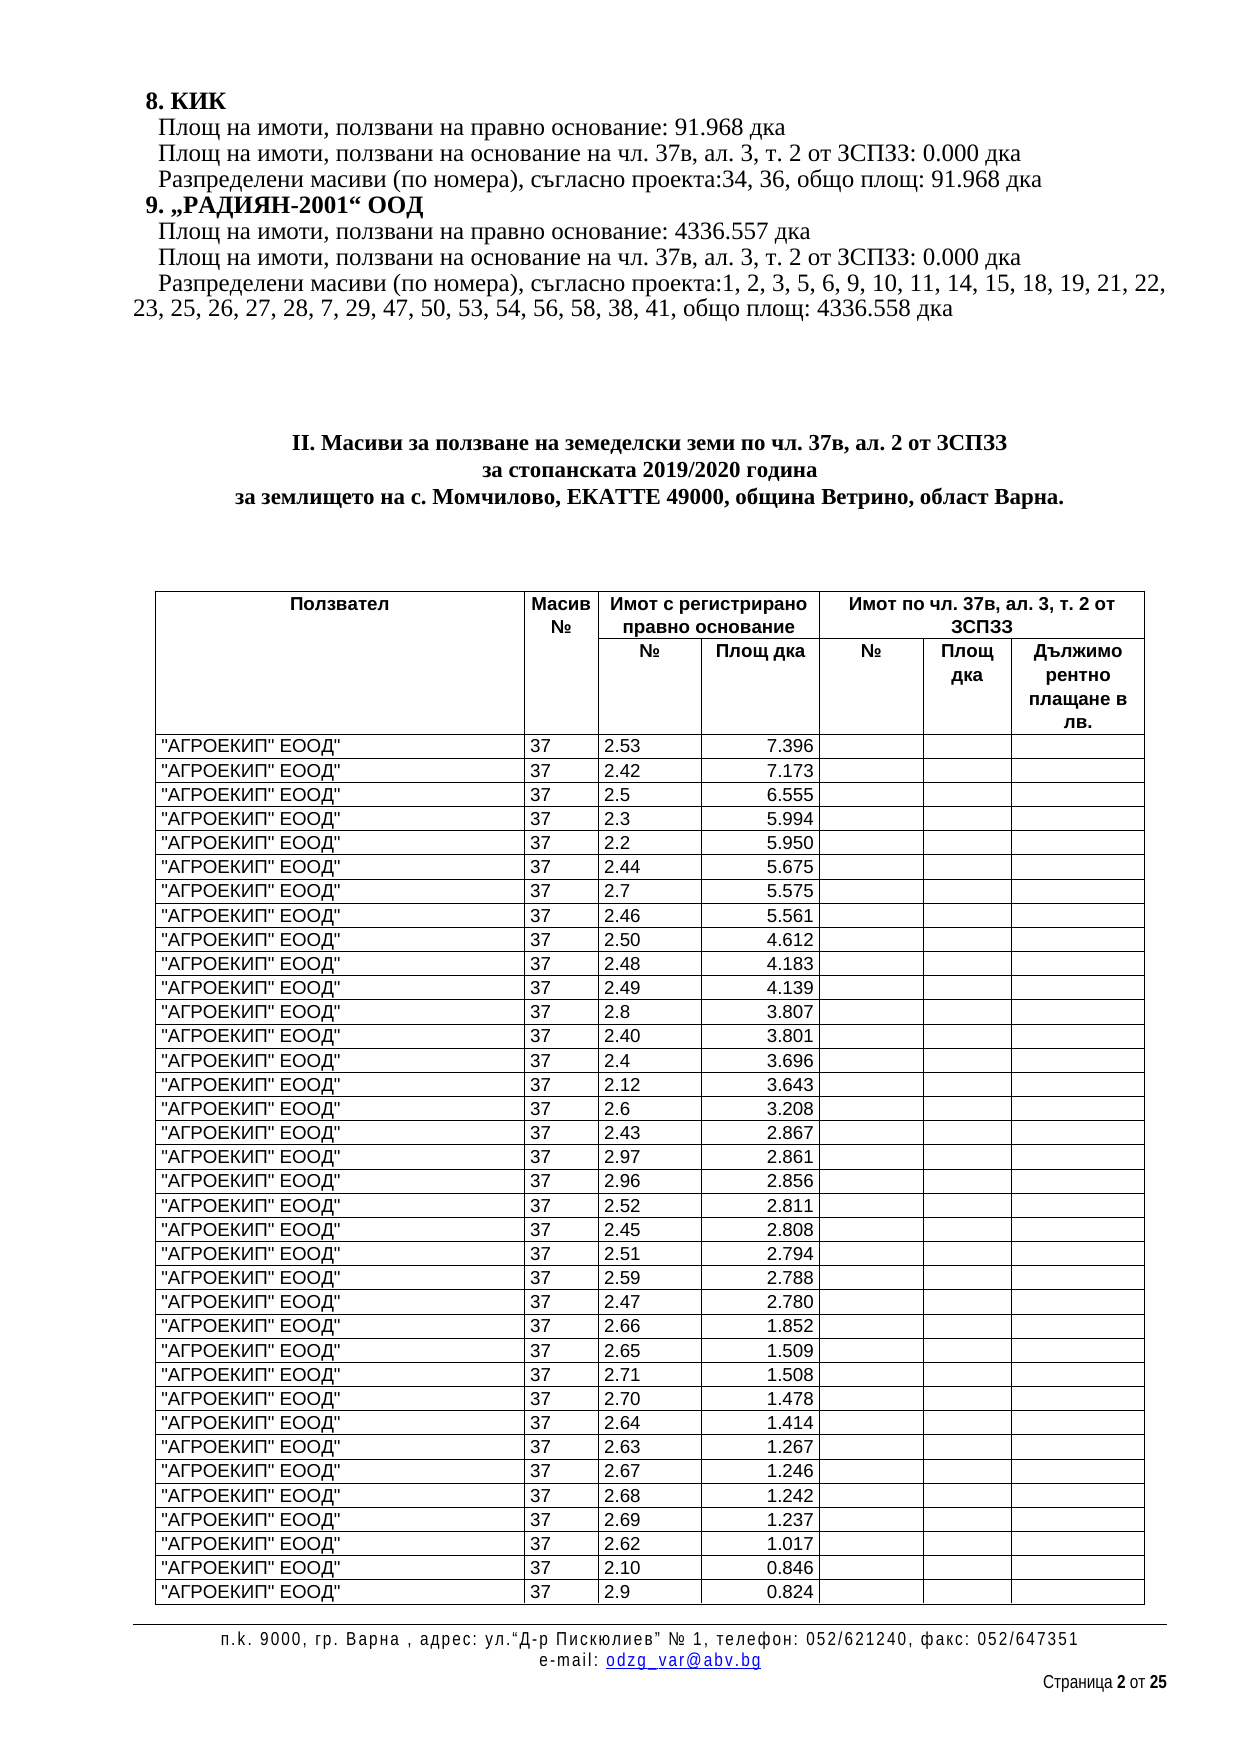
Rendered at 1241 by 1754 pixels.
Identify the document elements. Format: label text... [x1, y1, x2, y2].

table_cell [1012, 1170, 1144, 1193]
table_cell "АГРОЕКИП" ЕООД" [156, 735, 524, 758]
table_cell "АГРОЕКИП" ЕООД" [156, 952, 524, 975]
table_cell Дължимо рентно плащане в лв. [1012, 639, 1144, 733]
table_cell "АГРОЕКИП" ЕООД" [156, 1339, 524, 1362]
text 9. „РАДИЯН-2001“ ООД [133, 192, 1167, 218]
table_cell 2.788 [702, 1266, 819, 1289]
table_cell [1012, 1556, 1144, 1579]
table_cell 3.643 [702, 1073, 819, 1096]
table_cell [820, 855, 923, 878]
table_cell 2.40 [599, 1025, 701, 1048]
table_cell "АГРОЕКИП" ЕООД" [156, 1266, 524, 1289]
table_cell 37 [525, 1363, 598, 1386]
table_cell [924, 1121, 1011, 1144]
table_cell "АГРОЕКИП" ЕООД" [156, 1097, 524, 1120]
table_cell 1.509 [702, 1339, 819, 1362]
text 8. КИК [133, 89, 1167, 114]
table_cell [1012, 807, 1144, 830]
table_cell Площ дка [702, 639, 819, 733]
table_cell 2.10 [599, 1556, 701, 1579]
table_cell [1012, 735, 1144, 758]
table_cell 37 [525, 735, 598, 758]
table_cell 4.612 [702, 928, 819, 951]
table_cell "АГРОЕКИП" ЕООД" [156, 1194, 524, 1217]
table_cell 2.45 [599, 1218, 701, 1241]
table_cell 5.950 [702, 831, 819, 854]
table_cell 2.861 [702, 1145, 819, 1168]
table_cell "АГРОЕКИП" ЕООД" [156, 1000, 524, 1023]
table_cell [820, 1339, 923, 1362]
table_cell 37 [525, 807, 598, 830]
table_cell 2.4 [599, 1049, 701, 1072]
table_cell [1012, 855, 1144, 878]
table_cell 2.70 [599, 1387, 701, 1410]
table_cell "АГРОЕКИП" ЕООД" [156, 831, 524, 854]
table_cell [924, 735, 1011, 758]
table_cell 2.48 [599, 952, 701, 975]
table_cell "АГРОЕКИП" ЕООД" [156, 759, 524, 782]
table_cell 37 [525, 952, 598, 975]
table_cell 37 [525, 1000, 598, 1023]
table_cell "АГРОЕКИП" ЕООД" [156, 1411, 524, 1434]
table_cell [924, 928, 1011, 951]
table_cell [924, 1266, 1011, 1289]
table_cell [820, 1097, 923, 1120]
table_cell 2.96 [599, 1170, 701, 1193]
table_cell [820, 1266, 923, 1289]
table_cell 1.478 [702, 1387, 819, 1410]
table_cell 5.994 [702, 807, 819, 830]
table_cell 2.51 [599, 1242, 701, 1265]
table_cell [924, 1170, 1011, 1193]
table_cell "АГРОЕКИП" ЕООД" [156, 1556, 524, 1579]
table_cell 37 [525, 1484, 598, 1507]
table_cell [1012, 1387, 1144, 1410]
table_cell 2.65 [599, 1339, 701, 1362]
table_cell 2.3 [599, 807, 701, 830]
table_cell 2.64 [599, 1411, 701, 1434]
table_cell 2.2 [599, 831, 701, 854]
table_header Ползвател [156, 592, 524, 733]
table_cell 37 [525, 1556, 598, 1579]
table_cell [1012, 1290, 1144, 1313]
table_cell [924, 1194, 1011, 1217]
text Площ на имоти, ползвани на основание на чл. 37в, ал. 3, т. 2 от ЗСПЗЗ: 0.000 дка [133, 244, 1167, 270]
table_cell "АГРОЕКИП" ЕООД" [156, 1532, 524, 1555]
text Площ на имоти, ползвани на правно основание: 4336.557 дка [133, 218, 1167, 244]
table_cell [1012, 1097, 1144, 1120]
table_cell 37 [525, 1121, 598, 1144]
table_cell 3.696 [702, 1049, 819, 1072]
table_cell [1012, 880, 1144, 903]
table_cell [924, 1242, 1011, 1265]
table_cell [820, 1000, 923, 1023]
table_cell 37 [525, 1315, 598, 1338]
table_cell "АГРОЕКИП" ЕООД" [156, 1218, 524, 1241]
table_cell [820, 928, 923, 951]
table_cell "АГРОЕКИП" ЕООД" [156, 1484, 524, 1507]
table_cell 2.63 [599, 1435, 701, 1458]
table_cell № [599, 639, 701, 733]
table_cell "АГРОЕКИП" ЕООД" [156, 1435, 524, 1458]
table_cell 5.561 [702, 904, 819, 927]
table_cell 2.69 [599, 1508, 701, 1531]
table_cell [820, 1025, 923, 1048]
table_cell 2.46 [599, 904, 701, 927]
table_cell 37 [525, 1387, 598, 1410]
table_cell 37 [525, 1532, 598, 1555]
table_cell [820, 783, 923, 806]
table_cell [924, 807, 1011, 830]
table_cell [820, 1218, 923, 1241]
table_cell [1012, 1580, 1144, 1603]
table_cell "АГРОЕКИП" ЕООД" [156, 976, 524, 999]
table_cell 37 [525, 1073, 598, 1096]
text Разпределени масиви (по номера), съгласно проекта:34, 36, общо площ: 91.968 дка [133, 166, 1167, 192]
table_cell 2.808 [702, 1218, 819, 1241]
table_cell 37 [525, 1049, 598, 1072]
table_cell [924, 1435, 1011, 1458]
table_cell [820, 1411, 923, 1434]
table_cell [820, 1073, 923, 1096]
text за стопанската 2019/2020 година [133, 456, 1167, 482]
table_cell "АГРОЕКИП" ЕООД" [156, 807, 524, 830]
table_cell [1012, 1339, 1144, 1362]
table_cell "АГРОЕКИП" ЕООД" [156, 880, 524, 903]
table_cell 37 [525, 1194, 598, 1217]
table_cell [820, 1170, 923, 1193]
table_cell "АГРОЕКИП" ЕООД" [156, 783, 524, 806]
table_cell 2.43 [599, 1121, 701, 1144]
table_cell [924, 1556, 1011, 1579]
table_cell [1012, 1194, 1144, 1217]
table_cell "АГРОЕКИП" ЕООД" [156, 1145, 524, 1168]
table_cell [924, 1218, 1011, 1241]
table_cell [820, 904, 923, 927]
table_cell 2.5 [599, 783, 701, 806]
table_cell 37 [525, 855, 598, 878]
table_cell 2.794 [702, 1242, 819, 1265]
table_cell [924, 1411, 1011, 1434]
table_cell [924, 1000, 1011, 1023]
table_cell [820, 1556, 923, 1579]
table_cell "АГРОЕКИП" ЕООД" [156, 1363, 524, 1386]
table_cell 37 [525, 976, 598, 999]
table_cell [1012, 1266, 1144, 1289]
table_cell 37 [525, 928, 598, 951]
table_cell 37 [525, 1339, 598, 1362]
table_cell [1012, 1363, 1144, 1386]
table_cell [1012, 1460, 1144, 1483]
table_cell [820, 735, 923, 758]
table_cell 2.50 [599, 928, 701, 951]
table_cell [924, 1049, 1011, 1072]
table_cell [820, 1315, 923, 1338]
table_cell 37 [525, 1460, 598, 1483]
table_cell 1.852 [702, 1315, 819, 1338]
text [133, 141, 1167, 166]
table_cell 2.9 [599, 1580, 701, 1603]
table_cell 2.780 [702, 1290, 819, 1313]
table_cell [820, 1194, 923, 1217]
table_cell [924, 1387, 1011, 1410]
text Площ на имоти, ползвани на правно основание: 91.968 дка [133, 114, 1167, 141]
table_cell [1012, 928, 1144, 951]
table_cell [924, 1484, 1011, 1507]
table_cell 7.396 [702, 735, 819, 758]
table_cell "АГРОЕКИП" ЕООД" [156, 1508, 524, 1531]
table_cell 2.867 [702, 1121, 819, 1144]
table_cell [1012, 1532, 1144, 1555]
table_cell "АГРОЕКИП" ЕООД" [156, 928, 524, 951]
table_cell 1.242 [702, 1484, 819, 1507]
table_cell "АГРОЕКИП" ЕООД" [156, 1049, 524, 1072]
table_cell 37 [525, 1097, 598, 1120]
table_cell 3.807 [702, 1000, 819, 1023]
table_cell 37 [525, 904, 598, 927]
table_cell 37 [525, 759, 598, 782]
table_cell [924, 855, 1011, 878]
table_cell [924, 1073, 1011, 1096]
table_cell [924, 783, 1011, 806]
table_cell [924, 1339, 1011, 1362]
table_cell [820, 1460, 923, 1483]
table_cell "АГРОЕКИП" ЕООД" [156, 1387, 524, 1410]
table_cell [820, 831, 923, 854]
table_cell "АГРОЕКИП" ЕООД" [156, 1580, 524, 1603]
table_cell 5.675 [702, 855, 819, 878]
table_cell 2.6 [599, 1097, 701, 1120]
table_cell 2.856 [702, 1170, 819, 1193]
table_cell "АГРОЕКИП" ЕООД" [156, 855, 524, 878]
table_cell [1012, 1000, 1144, 1023]
table_cell 37 [525, 1145, 598, 1168]
table_cell 2.68 [599, 1484, 701, 1507]
table_cell "АГРОЕКИП" ЕООД" [156, 1025, 524, 1048]
table_cell [1012, 831, 1144, 854]
table_cell [924, 1508, 1011, 1531]
table_cell [1012, 1218, 1144, 1241]
table_cell 1.508 [702, 1363, 819, 1386]
table_cell [1012, 1508, 1144, 1531]
table_cell 0.846 [702, 1556, 819, 1579]
table_cell [1012, 1025, 1144, 1048]
table_cell [1012, 1073, 1144, 1096]
table_cell "АГРОЕКИП" ЕООД" [156, 1315, 524, 1338]
table_cell [1012, 976, 1144, 999]
table_cell 3.208 [702, 1097, 819, 1120]
table_cell 37 [525, 1508, 598, 1531]
table_cell [924, 1025, 1011, 1048]
table_cell [820, 1484, 923, 1507]
table_cell [924, 904, 1011, 927]
table_cell 0.824 [702, 1580, 819, 1603]
table_cell [924, 1097, 1011, 1120]
table_cell [1012, 1484, 1144, 1507]
table_cell [1012, 1145, 1144, 1168]
table_cell [820, 1532, 923, 1555]
table_cell 2.49 [599, 976, 701, 999]
table_cell [1012, 1315, 1144, 1338]
table_cell 2.52 [599, 1194, 701, 1217]
table_cell 3.801 [702, 1025, 819, 1048]
table_cell "АГРОЕКИП" ЕООД" [156, 1290, 524, 1313]
table_cell [1012, 1121, 1144, 1144]
table_cell [820, 1435, 923, 1458]
table_cell [924, 1363, 1011, 1386]
table_cell "АГРОЕКИП" ЕООД" [156, 904, 524, 927]
table_cell [1012, 759, 1144, 782]
table_cell [924, 1290, 1011, 1313]
table_cell 1.246 [702, 1460, 819, 1483]
table_cell [820, 1387, 923, 1410]
table_header Имот с регистрирано правно основание [599, 592, 819, 638]
table_cell [820, 1363, 923, 1386]
table_cell Площ дка [924, 639, 1011, 733]
table_cell [820, 976, 923, 999]
table_cell 1.267 [702, 1435, 819, 1458]
table_cell [924, 1145, 1011, 1168]
table_cell [1012, 1435, 1144, 1458]
table_cell [820, 1580, 923, 1603]
table_cell 37 [525, 1242, 598, 1265]
table_cell [924, 976, 1011, 999]
table_cell 2.8 [599, 1000, 701, 1023]
table_cell "АГРОЕКИП" ЕООД" [156, 1121, 524, 1144]
table_cell [820, 1508, 923, 1531]
table_cell 2.811 [702, 1194, 819, 1217]
table_cell 37 [525, 831, 598, 854]
table_cell 2.59 [599, 1266, 701, 1289]
table_header Имот по чл. 37в, ал. 3, т. 2 от ЗСПЗЗ [820, 592, 1144, 638]
table_cell [924, 880, 1011, 903]
table_cell 37 [525, 1290, 598, 1313]
table_cell 37 [525, 1170, 598, 1193]
table_cell 2.47 [599, 1290, 701, 1313]
table_cell 37 [525, 783, 598, 806]
table_cell [1012, 1411, 1144, 1434]
table_cell [820, 1049, 923, 1072]
table_cell 37 [525, 880, 598, 903]
table_cell 37 [525, 1266, 598, 1289]
table_header Масив № [525, 592, 598, 733]
text Разпределени масиви (по номера), съгласно проекта:1, 2, 3, 5, 6, 9, 10, 11, 14, 15, 18, 19, 21, 22, 23, 25, 26, 27, 28, 7, 29, 47, 50, 53, 54, 56, 58, 38, 41, общо площ: 4336.558 дка [133, 270, 1167, 322]
table_cell [820, 1242, 923, 1265]
table_cell 1.414 [702, 1411, 819, 1434]
table_cell 4.183 [702, 952, 819, 975]
text ІІ. Масиви за ползване на земеделски земи по чл. 37в, ал. 2 от ЗСПЗЗ [133, 429, 1167, 456]
table_cell "АГРОЕКИП" ЕООД" [156, 1170, 524, 1193]
table_cell 1.237 [702, 1508, 819, 1531]
table_cell 37 [525, 1580, 598, 1603]
table_cell [924, 1315, 1011, 1338]
table_cell [820, 1145, 923, 1168]
table_cell "АГРОЕКИП" ЕООД" [156, 1242, 524, 1265]
table_cell [1012, 1049, 1144, 1072]
table_cell 2.7 [599, 880, 701, 903]
table_cell 37 [525, 1435, 598, 1458]
table_cell 37 [525, 1411, 598, 1434]
table_cell 2.12 [599, 1073, 701, 1096]
table_cell 2.71 [599, 1363, 701, 1386]
table_cell [820, 1290, 923, 1313]
text за землището на с. Момчилово, ЕКАТТЕ 49000, община Ветрино, област Варна. [133, 482, 1167, 509]
table_cell 1.017 [702, 1532, 819, 1555]
table_cell [924, 1532, 1011, 1555]
table_cell [924, 1460, 1011, 1483]
table_cell 7.173 [702, 759, 819, 782]
table_cell [924, 1580, 1011, 1603]
table_cell 2.44 [599, 855, 701, 878]
table_cell 2.97 [599, 1145, 701, 1168]
table_cell [924, 759, 1011, 782]
table_cell [1012, 904, 1144, 927]
table_cell 2.42 [599, 759, 701, 782]
table_cell [820, 807, 923, 830]
table_cell [820, 952, 923, 975]
table_cell 2.66 [599, 1315, 701, 1338]
table_cell [820, 1121, 923, 1144]
table_cell 37 [525, 1025, 598, 1048]
table_cell [924, 831, 1011, 854]
table_cell [1012, 952, 1144, 975]
table_cell "АГРОЕКИП" ЕООД" [156, 1460, 524, 1483]
table_cell [1012, 1242, 1144, 1265]
table_cell 2.53 [599, 735, 701, 758]
table_cell [924, 952, 1011, 975]
table_cell 2.67 [599, 1460, 701, 1483]
table_cell "АГРОЕКИП" ЕООД" [156, 1073, 524, 1096]
table_cell 5.575 [702, 880, 819, 903]
table_cell [820, 880, 923, 903]
table_cell 6.555 [702, 783, 819, 806]
table_cell № [820, 639, 923, 733]
table_cell [1012, 783, 1144, 806]
table_cell [820, 759, 923, 782]
table_cell 2.62 [599, 1532, 701, 1555]
table_cell 4.139 [702, 976, 819, 999]
table_cell 37 [525, 1218, 598, 1241]
